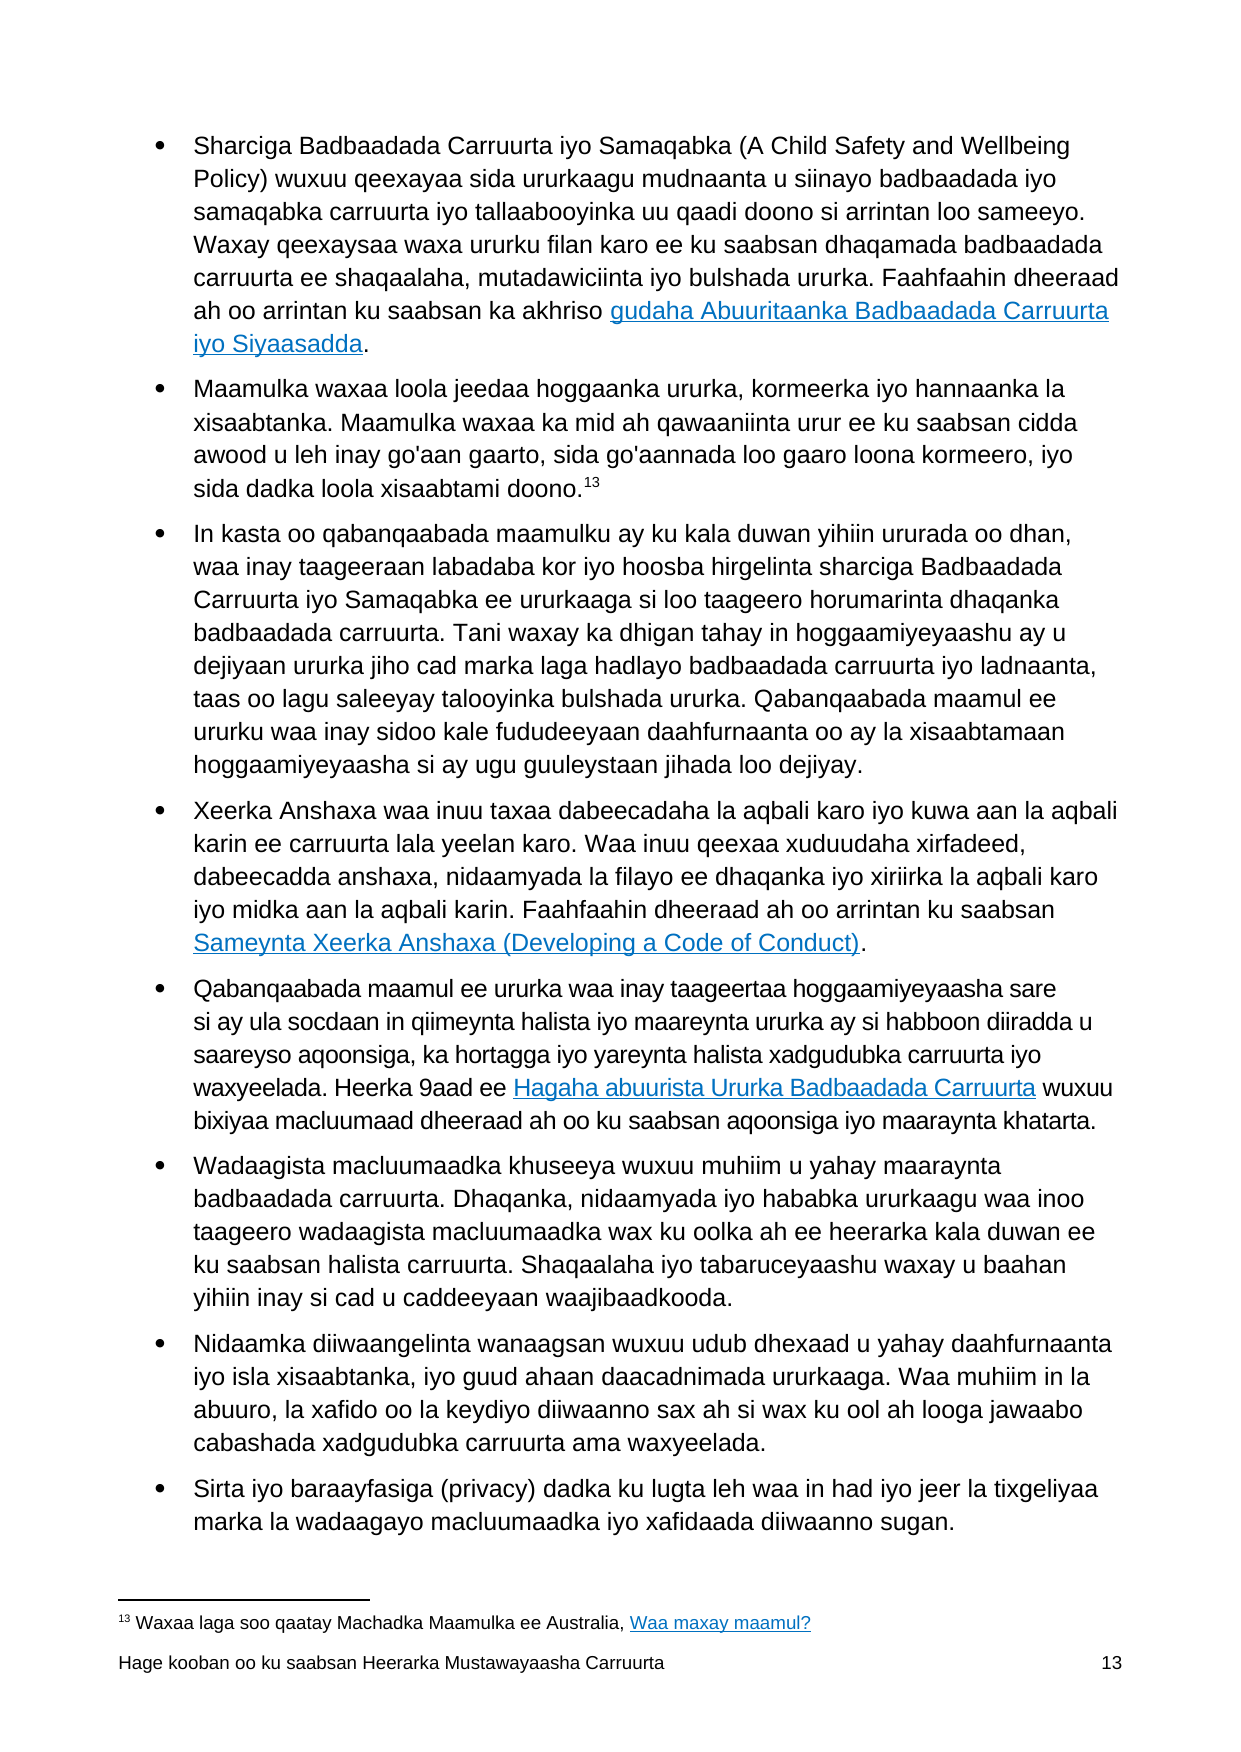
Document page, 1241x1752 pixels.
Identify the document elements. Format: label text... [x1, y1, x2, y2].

text Qabanqaabada maamul ee ururka waa inay taageertaa hoggaamiyeyaasha sare si ay ula socdaan in qiimeynta halista iyo maareynta ururka ay si habboon diiradda u saareyso aqoonsiga, ka hortagga iyo yareynta halista xadgudubka carruurta iyo waxyeelada. Heerka 9aad ee Hagaha abuurista Ururka Badbaadada Carruurta wuxuu bixiyaa macluumaad dheeraad ah oo ku saabsan aqoonsiga iyo maaraynta khatarta. [156, 973, 1122, 1134]
text Sharciga Badbaadada Carruurta iyo Samaqabka (A Child Safety and Wellbeing Policy) wuxuu qeexayaa sida ururkaagu mudnaanta u siinayo badbaadada iyo samaqabka carruurta iyo tallaabooyinka uu qaadi doono si arrintan loo sameeyo. Waxay qeexaysaa waxa ururku filan karo ee ku saabsan dhaqamada badbaadada carruurta ee shaqaalaha, mutadawiciinta iyo bulshada ururka. Faahfaahin dheeraad ah oo arrintan ku saabsan ka akhriso gudaha Abuuritaanka Badbaadada Carruurta iyo Siyaasadda. [156, 131, 1122, 358]
text Xeerka Anshaxa waa inuu taxaa dabeecadaha la aqbali karo iyo kuwa aan la aqbali karin ee carruurta lala yeelan karo. Waa inuu qeexaa xuduudaha xirfadeed, dabeecadda anshaxa, nidaamyada la filayo ee dhaqanka iyo xiriirka la aqbali karo iyo midka aan la aqbali karin. Faahfaahin dheeraad ah oo arrintan ku saabsan Sameynta Xeerka Anshaxa (Developing a Code of Conduct). [156, 796, 1122, 957]
text In kasta oo qabanqaabada maamulku ay ku kala duwan yihiin ururada oo dhan, waa inay taageeraan labadaba kor iyo hoosba hirgelinta sharciga Badbaadada Carruurta iyo Samaqabka ee ururkaaga si loo taageero horumarinta dhaqanka badbaadada carruurta. Tani waxay ka dhigan tahay in hoggaamiyeyaashu ay u dejiyaan ururka jiho cad marka laga hadlayo badbaadada carruurta iyo ladnaanta, taas oo lagu saleeyay talooyinka bulshada ururka. Qabanqaabada maamul ee ururku waa inay sidoo kale fududeeyaan daahfurnaanta oo ay la xisaabtamaan hoggaamiyeyaasha si ay ugu guuleystaan jihada loo dejiyay. [156, 519, 1122, 779]
text Maamulka waxaa loola jeedaa hoggaanka ururka, kormeerka iyo hannaanka la xisaabtanka. Maamulka waxaa ka mid ah qawaaniinta urur ee ku saabsan cidda awood u leh inay go'aan gaarto, sida go'aannada loo gaaro loona kormeero, iyo sida dadka loola xisaabtami doono. [156, 374, 1122, 502]
text Wadaagista macluumaadka khuseeya wuxuu muhiim u yahay maaraynta badbaadada carruurta. Dhaqanka, nidaamyada iyo hababka ururkaagu waa inoo taageero wadaagista macluumaadka wax ku oolka ah ee heerarka kala duwan ee ku saabsan halista carruurta. Shaqaalaha iyo tabaruceyaashu waxay u baahan yihiin inay si cad u caddeeyaan waajibaadkooda. [156, 1151, 1122, 1312]
text Sirta iyo baraayfasiga (privacy) dadka ku lugta leh waa in had iyo jeer la tixgeliyaa marka la wadaagayo macluumaadka iyo xafidaada diiwaanno sugan. [156, 1474, 1122, 1536]
text Nidaamka diiwaangelinta wanaagsan wuxuu udub dhexaad u yahay daahfurnaanta iyo isla xisaabtanka, iyo guud ahaan daacadnimada ururkaaga. Waa muhiim in la abuuro, la xafido oo la keydiyo diiwaanno sax ah si wax ku ool ah looga jawaabo cabashada xadgudubka carruurta ama waxyeelada. [156, 1329, 1122, 1457]
